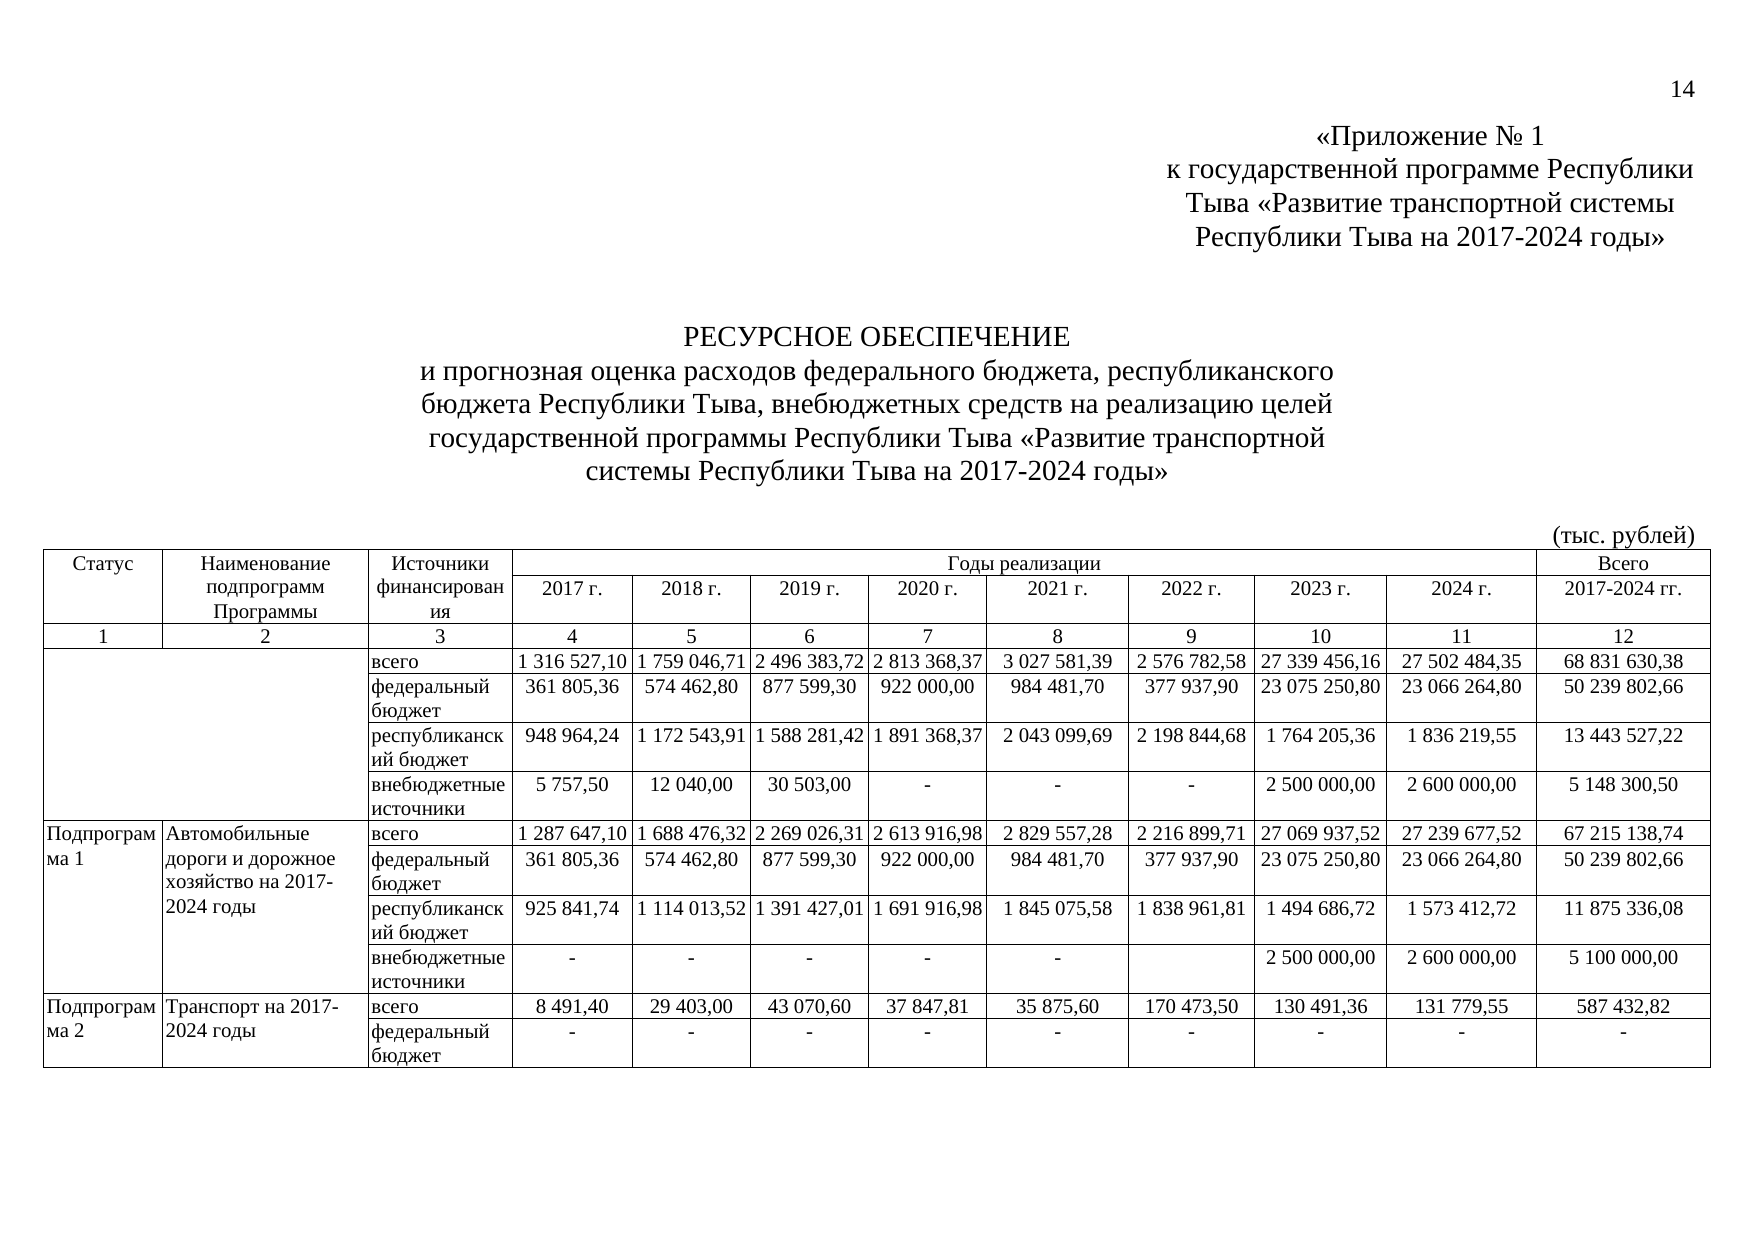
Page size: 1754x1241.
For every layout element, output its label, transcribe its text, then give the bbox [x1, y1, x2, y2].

table_cell 3 027 581,39 [987, 649, 1128, 673]
table_cell 2 [163, 624, 368, 648]
table_cell - [1129, 1019, 1254, 1067]
table_cell 3 [369, 624, 512, 648]
table_cell - [1255, 1019, 1386, 1067]
text «Приложение № 1 [1165, 118, 1695, 152]
table_cell - [1129, 772, 1254, 820]
table_cell 12 040,00 [633, 772, 750, 820]
table_cell 2023 г. [1255, 576, 1386, 623]
table_cell 1 391 427,01 [751, 896, 868, 944]
table_cell республиканский бюджет [369, 896, 512, 944]
table_cell 984 481,70 [987, 846, 1128, 894]
table_cell 877 599,30 [751, 674, 868, 722]
table_cell - [633, 945, 750, 993]
table_cell 984 481,70 [987, 674, 1128, 722]
table_cell 1 688 476,32 [633, 821, 750, 845]
table_cell 35 875,60 [987, 994, 1128, 1018]
table_cell 2017-2024 гг. [1537, 576, 1710, 623]
table_cell 130 491,36 [1255, 994, 1386, 1018]
table_cell - [513, 945, 632, 993]
text государственной программы Республики Тыва «Развитие транспортной [59, 420, 1695, 453]
table_cell - [751, 945, 868, 993]
text бюджета Республики Тыва, внебюджетных средств на реализацию целей [59, 386, 1695, 420]
text (тыс. рублей) [59, 521, 1695, 549]
table_cell 925 841,74 [513, 896, 632, 944]
table_cell - [869, 1019, 986, 1067]
table_cell 4 [513, 624, 632, 648]
table_cell 922 000,00 [869, 846, 986, 894]
table_cell 23 066 264,80 [1387, 674, 1536, 722]
table_cell 131 779,55 [1387, 994, 1536, 1018]
table_cell - [1537, 1019, 1710, 1067]
table_cell всего [369, 821, 512, 845]
table_cell 2 813 368,37 [869, 649, 986, 673]
table_cell Транспорт на 2017-2024 годы [163, 994, 368, 1067]
table_cell 948 964,24 [513, 723, 632, 771]
table_cell [1129, 945, 1254, 993]
table_cell 7 [869, 624, 986, 648]
table_cell 23 066 264,80 [1387, 846, 1536, 894]
table_cell 50 239 802,66 [1537, 846, 1710, 894]
table_cell [44, 649, 368, 820]
table_cell 2 043 099,69 [987, 723, 1128, 771]
table_cell - [869, 772, 986, 820]
table_cell 2 216 899,71 [1129, 821, 1254, 845]
table_header Годы реализации [513, 550, 1536, 574]
table_cell - [987, 772, 1128, 820]
table_cell 1 764 205,36 [1255, 723, 1386, 771]
table_cell 11 [1387, 624, 1536, 648]
table_cell 2022 г. [1129, 576, 1254, 623]
table_cell федеральный бюджет [369, 1019, 512, 1067]
table_cell 23 075 250,80 [1255, 846, 1386, 894]
table_cell 2 269 026,31 [751, 821, 868, 845]
text и прогнозная оценка расходов федерального бюджета, республиканского [59, 353, 1695, 386]
table_cell 37 847,81 [869, 994, 986, 1018]
table_cell 9 [1129, 624, 1254, 648]
table_cell - [1387, 1019, 1536, 1067]
table_cell 27 239 677,52 [1387, 821, 1536, 845]
table_cell 1 588 281,42 [751, 723, 868, 771]
table_cell 30 503,00 [751, 772, 868, 820]
table_cell 5 148 300,50 [1537, 772, 1710, 820]
table_cell республиканский бюджет [369, 723, 512, 771]
table_cell Подпрограмма 2 [44, 994, 162, 1067]
table_cell 1 114 013,52 [633, 896, 750, 944]
table_cell Подпрограмма 1 [44, 821, 162, 993]
table_cell 2 576 782,58 [1129, 649, 1254, 673]
table_cell 1 287 647,10 [513, 821, 632, 845]
table_header Источники финансирования [369, 550, 512, 623]
table_cell 6 [751, 624, 868, 648]
table_cell 50 239 802,66 [1537, 674, 1710, 722]
table_cell всего [369, 994, 512, 1018]
table_cell 2 829 557,28 [987, 821, 1128, 845]
table_cell 2020 г. [869, 576, 986, 623]
table_cell 1 172 543,91 [633, 723, 750, 771]
table_cell 2 600 000,00 [1387, 945, 1536, 993]
table_cell 877 599,30 [751, 846, 868, 894]
table_cell 5 [633, 624, 750, 648]
table_cell 43 070,60 [751, 994, 868, 1018]
text к государственной программе Республики Тыва «Развитие транспортной системы Республики Тыва на 2017-2024 годы» [1165, 152, 1695, 252]
table_cell 1 836 219,55 [1387, 723, 1536, 771]
table_cell 27 339 456,16 [1255, 649, 1386, 673]
table_cell 922 000,00 [869, 674, 986, 722]
table_cell 8 [987, 624, 1128, 648]
table_cell 574 462,80 [633, 674, 750, 722]
table_cell 587 432,82 [1537, 994, 1710, 1018]
table_cell 361 805,36 [513, 674, 632, 722]
table_cell 2 496 383,72 [751, 649, 868, 673]
table_cell 2018 г. [633, 576, 750, 623]
table_cell Автомобильные дороги и дорожное хозяйство на 2017-2024 годы [163, 821, 368, 993]
text РЕСУРСНОЕ ОБЕСПЕЧЕНИЕ [59, 319, 1695, 353]
table_cell внебюджетные источники [369, 772, 512, 820]
table_cell 5 100 000,00 [1537, 945, 1710, 993]
table_cell 1 845 075,58 [987, 896, 1128, 944]
table_cell 11 875 336,08 [1537, 896, 1710, 944]
table_cell 2024 г. [1387, 576, 1536, 623]
table_cell 12 [1537, 624, 1710, 648]
table_cell 29 403,00 [633, 994, 750, 1018]
table_cell - [513, 1019, 632, 1067]
table_cell 2 613 916,98 [869, 821, 986, 845]
table_cell 377 937,90 [1129, 846, 1254, 894]
text системы Республики Тыва на 2017-2024 годы» [59, 453, 1695, 487]
table_header Статус [44, 550, 162, 623]
table_cell - [751, 1019, 868, 1067]
table_cell 377 937,90 [1129, 674, 1254, 722]
table_cell 2 500 000,00 [1255, 945, 1386, 993]
table_cell федеральный бюджет [369, 674, 512, 722]
table_header Всего [1537, 550, 1710, 574]
table_cell 13 443 527,22 [1537, 723, 1710, 771]
table_cell всего [369, 649, 512, 673]
table_header Наименование подпрограмм Программы [163, 550, 368, 623]
table_cell 1 316 527,10 [513, 649, 632, 673]
table_cell 1 838 961,81 [1129, 896, 1254, 944]
table_cell 2021 г. [987, 576, 1128, 623]
table_cell - [869, 945, 986, 993]
table_cell 68 831 630,38 [1537, 649, 1710, 673]
table_cell 27 502 484,35 [1387, 649, 1536, 673]
table_cell 574 462,80 [633, 846, 750, 894]
table_cell 1 [44, 624, 162, 648]
table_cell 1 573 412,72 [1387, 896, 1536, 944]
table_cell 1 891 368,37 [869, 723, 986, 771]
table_cell 23 075 250,80 [1255, 674, 1386, 722]
table_cell 2017 г. [513, 576, 632, 623]
table_cell - [633, 1019, 750, 1067]
table_cell 27 069 937,52 [1255, 821, 1386, 845]
table_cell 67 215 138,74 [1537, 821, 1710, 845]
table_cell 1 759 046,71 [633, 649, 750, 673]
table_cell 2 198 844,68 [1129, 723, 1254, 771]
table_cell внебюджетные источники [369, 945, 512, 993]
table_cell 361 805,36 [513, 846, 632, 894]
table_cell 2 600 000,00 [1387, 772, 1536, 820]
table_cell - [987, 1019, 1128, 1067]
table_cell 1 494 686,72 [1255, 896, 1386, 944]
table_cell 2019 г. [751, 576, 868, 623]
table_cell - [987, 945, 1128, 993]
table_cell 2 500 000,00 [1255, 772, 1386, 820]
table_cell 170 473,50 [1129, 994, 1254, 1018]
table_cell 5 757,50 [513, 772, 632, 820]
table_cell 8 491,40 [513, 994, 632, 1018]
table_cell 10 [1255, 624, 1386, 648]
table_cell 1 691 916,98 [869, 896, 986, 944]
table_cell федеральный бюджет [369, 846, 512, 894]
